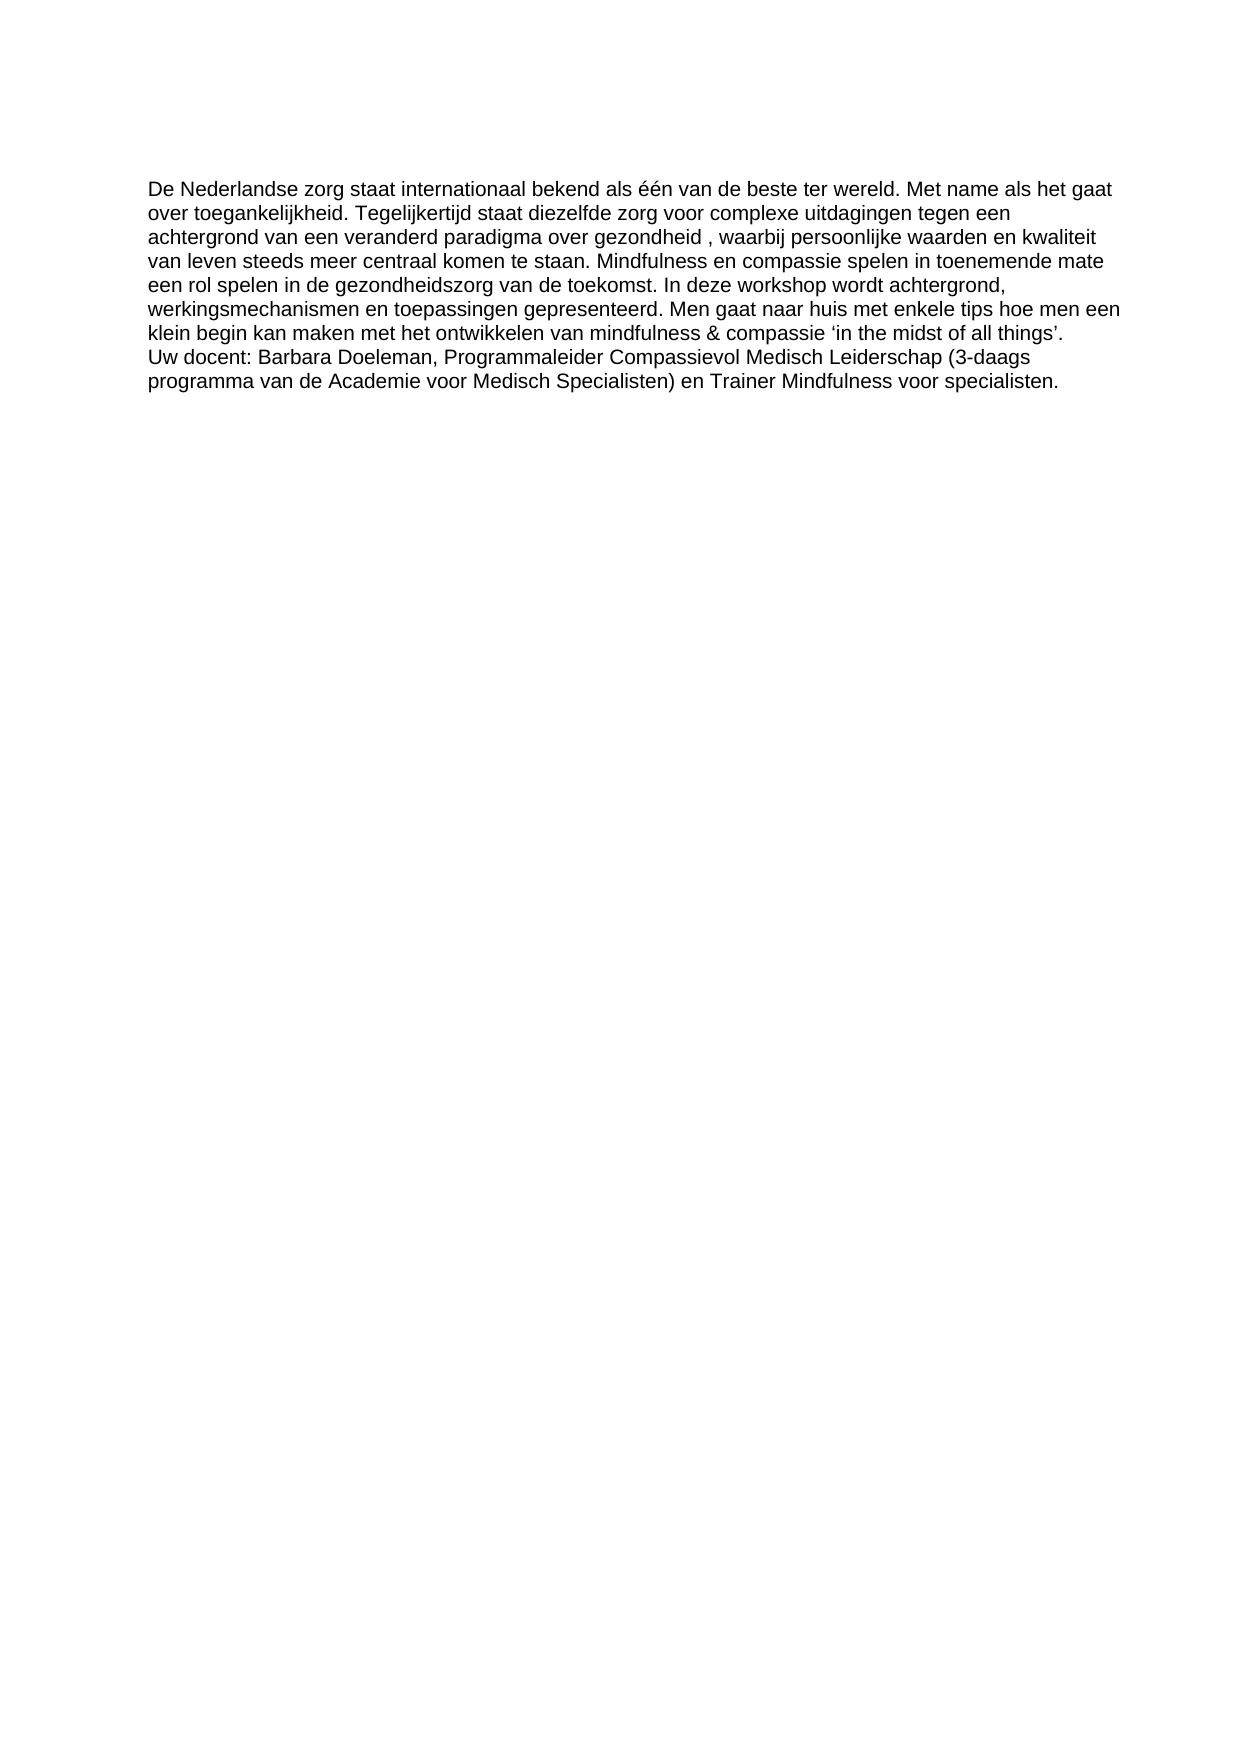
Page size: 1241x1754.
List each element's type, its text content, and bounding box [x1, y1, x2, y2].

text De Nederlandse zorg staat internationaal bekend als één van de beste ter wereld. Met name als het gaat over toegankelijkheid. Tegelijkertijd staat diezelfde zorg voor complexe uitdagingen tegen een achtergrond van een veranderd paradigma over gezondheid , waarbij persoonlijke waarden en kwaliteit van leven steeds meer centraal komen te staan. Mindfulness en compassie spelen in toenemende mate een rol spelen in de gezondheidszorg van de toekomst. In deze workshop wordt achtergrond, werkingsmechanismen en toepassingen gepresenteerd. Men gaat naar huis met enkele tips hoe men een klein begin kan maken met het ontwikkelen van mindfulness & compassie ‘in the midst of all things’. [148, 177, 1122, 345]
text Uw docent: Barbara Doeleman, Programmaleider Compassievol Medisch Leiderschap (3-daags programma van de Academie voor Medisch Specialisten) en Trainer Mindfulness voor specialisten. [148, 345, 1122, 393]
